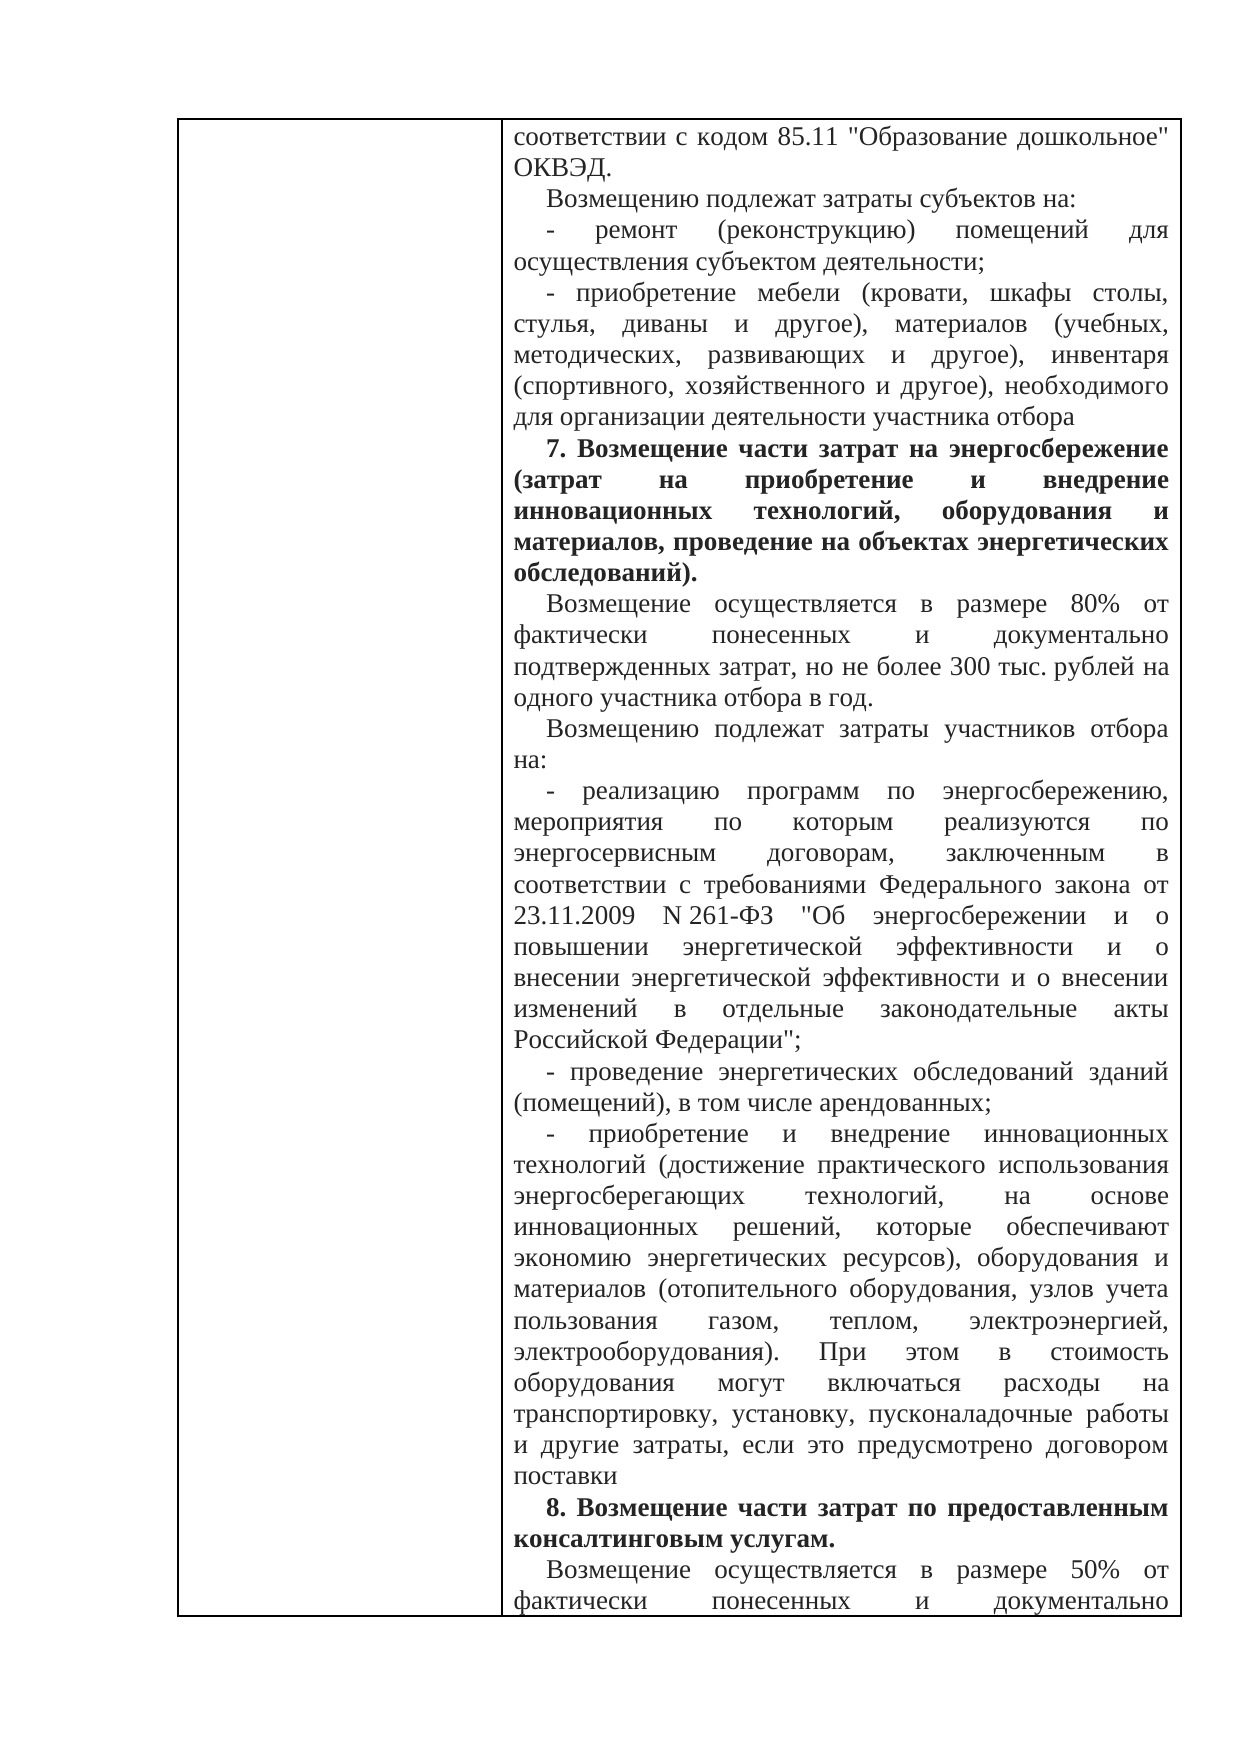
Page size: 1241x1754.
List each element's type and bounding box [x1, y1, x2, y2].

table_cell [503, 120, 1180, 1615]
table_cell [179, 120, 501, 1615]
